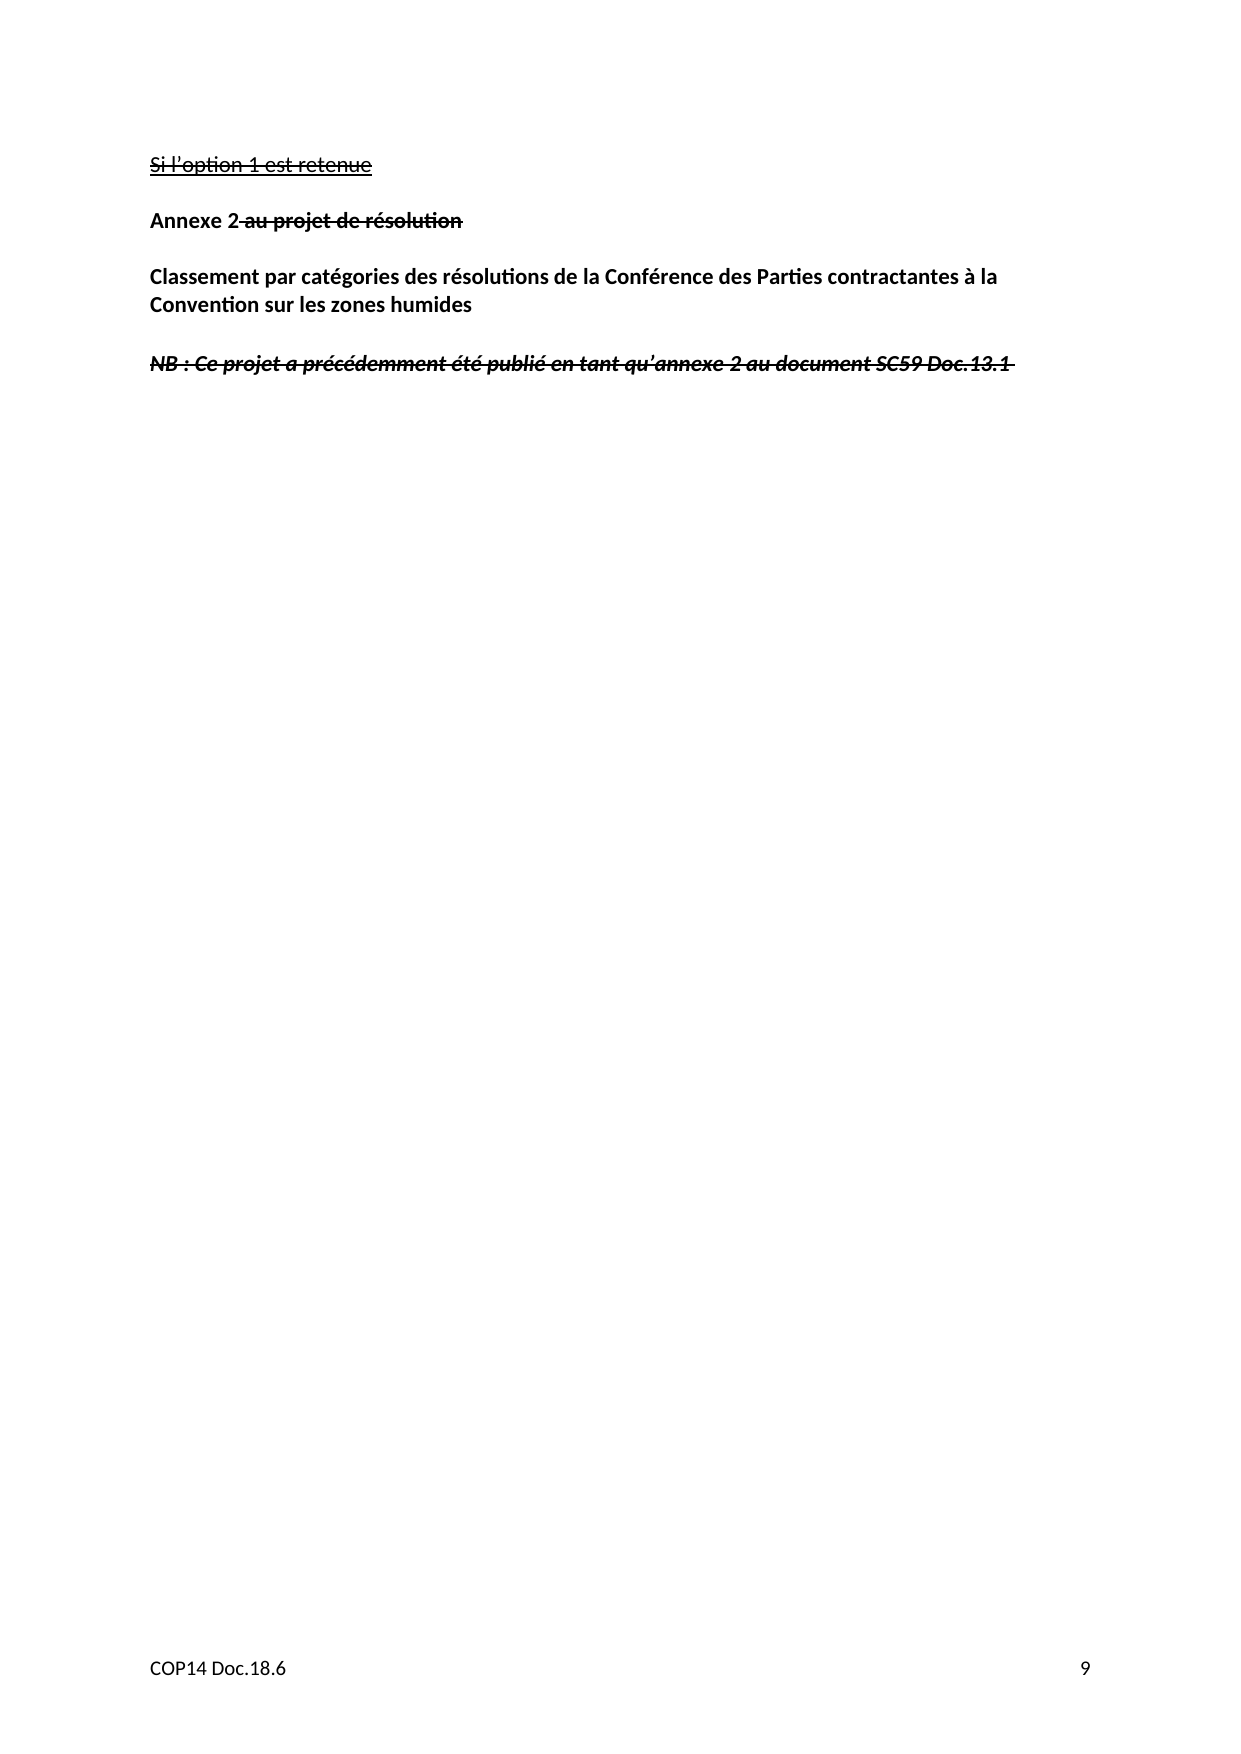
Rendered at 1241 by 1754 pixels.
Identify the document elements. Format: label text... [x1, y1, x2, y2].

text Classement par catégories des résolutions de la Conférence des Parties contractantes à la Convention sur les zones humides [150, 262, 1090, 318]
text Annexe 2 au projet de résolution [150, 206, 1090, 234]
text NB : Ce projet a précédemment été publié en tant qu’annexe 2 au document SC59 Doc.13.1 [150, 349, 1090, 377]
text Si l’option 1 est retenue [150, 150, 1090, 178]
